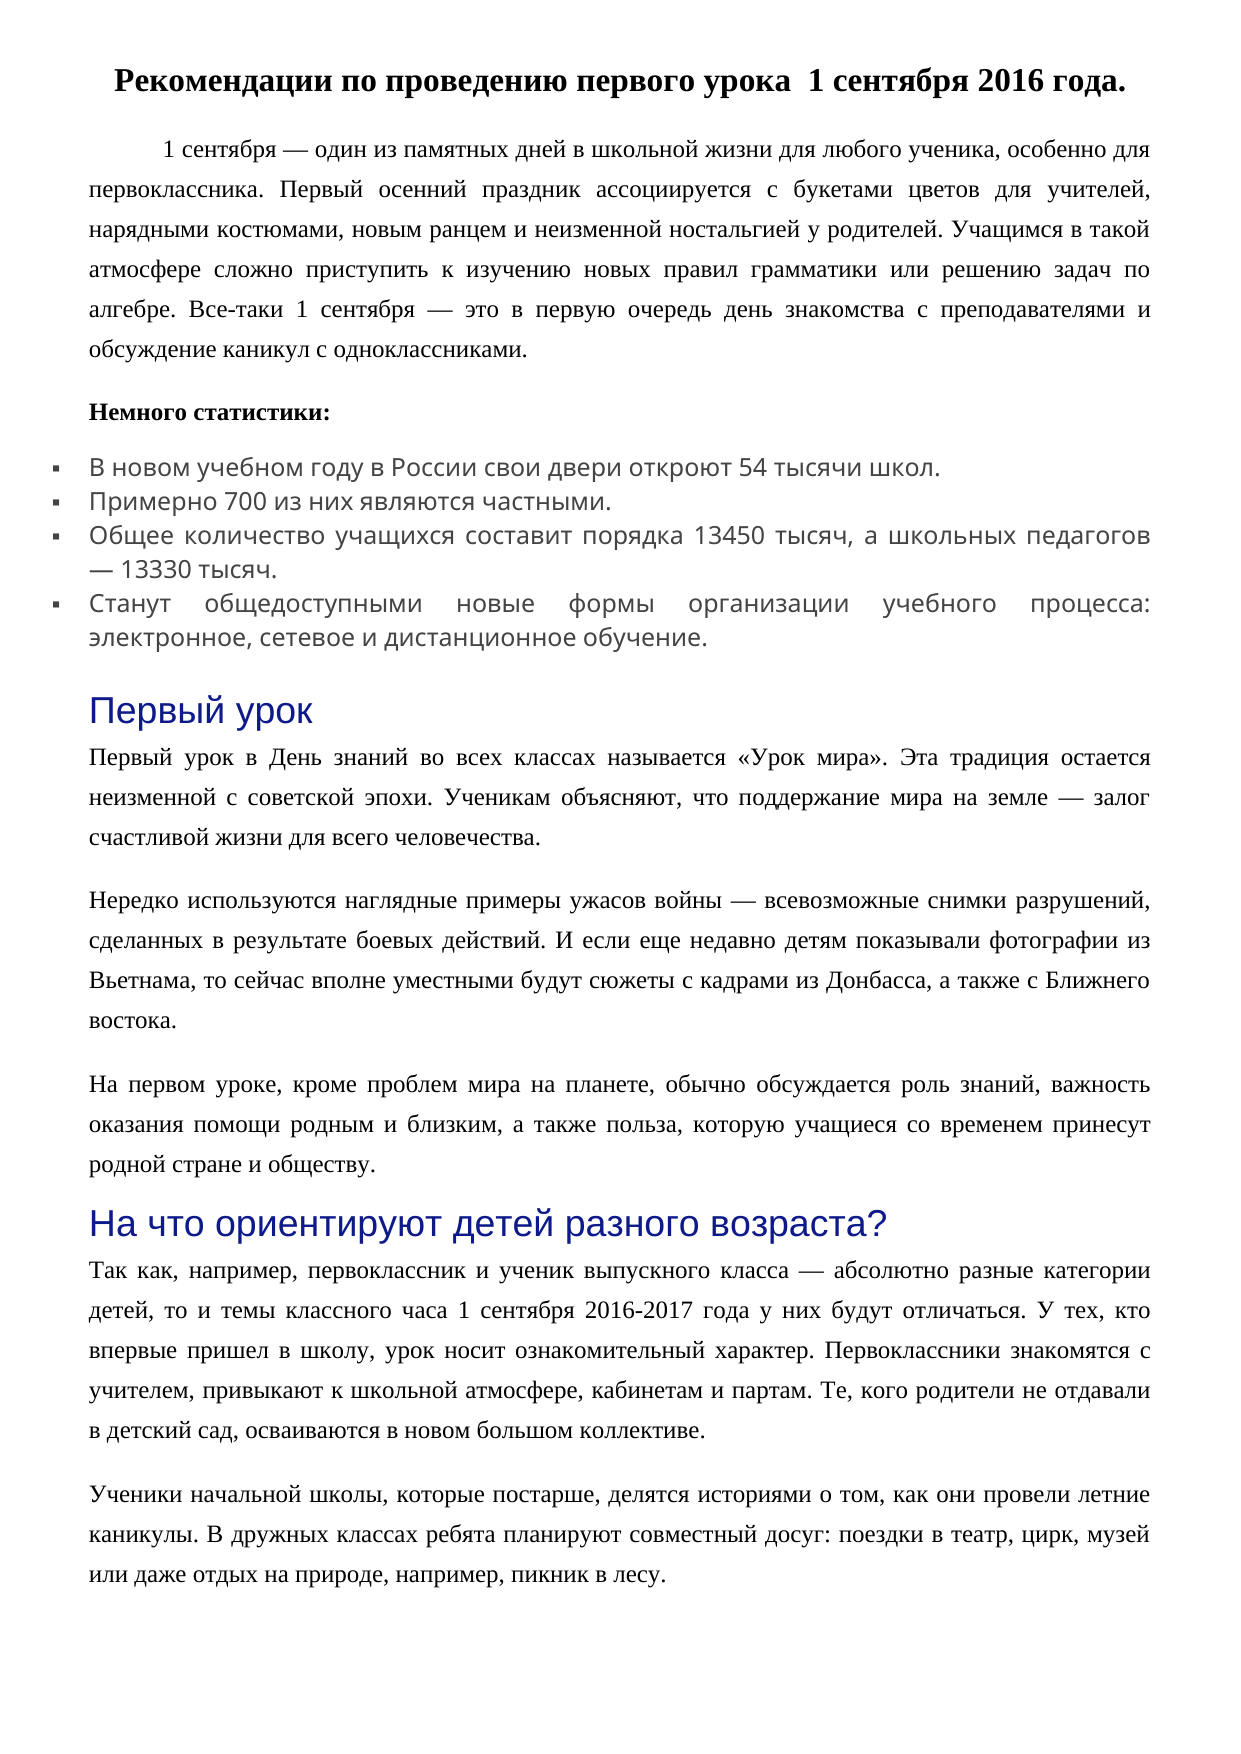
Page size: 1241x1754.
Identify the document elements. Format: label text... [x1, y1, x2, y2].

text Первый урок [89, 688, 1152, 731]
list В новом учебном году в России свои двери откроют 54 тысячи школ. [51, 449, 1152, 483]
list Примерно 700 из них являются частными. [51, 483, 1152, 517]
text Рекомендации по проведению первого урока 1 сентября 2016 года. [89, 59, 1152, 99]
text Немного статистики: [89, 386, 1152, 426]
list Станут общедоступными новые формы организации учебного процесса: электронное, сетевое и дистанционное обучение. [51, 586, 1152, 654]
text Ученики начальной школы, которые постарше, делятся историями о том, как они провели летние каникулы. В дружных классах ребята планируют совместный досуг: поездки в театр, цирк, музей или даже отдых на природе, например, пикник в лесу. [89, 1468, 1152, 1588]
text Так как, например, первоклассник и ученик выпускного класса — абсолютно разные категории детей, то и темы классного часа 1 сентября 2016-2017 года у них будут отличаться. У тех, кто впервые пришел в школу, урок носит ознакомительный характер. Первоклассники знакомятся с учителем, привыкают к школьной атмосфере, кабинетам и партам. Те, кого родители не отдавали в детский сад, осваиваются в новом большом коллективе. [89, 1244, 1152, 1444]
text Первый урок в День знаний во всех классах называется «Урок мира». Эта традиция остается неизменной с советской эпохи. Ученикам объясняют, что поддержание мира на земле — залог счастливой жизни для всего человечества. [89, 731, 1152, 851]
text Нередко используются наглядные примеры ужасов войны — всевозможные снимки разрушений, сделанных в результате боевых действий. И если еще недавно детям показывали фотографии из Вьетнама, то сейчас вполне уместными будут сюжеты с кадрами из Донбасса, а также с Ближнего востока. [89, 874, 1152, 1034]
text 1 сентября — один из памятных дней в школьной жизни для любого ученика, особенно для первоклассника. Первый осенний праздник ассоциируется с букетами цветов для учителей, нарядными костюмами, новым ранцем и неизменной ностальгией у родителей. Учащимся в такой атмосфере сложно приступить к изучению новых правил грамматики или решению задач по алгебре. Все-таки 1 сентября — это в первую очередь день знакомства с преподавателями и обсуждение каникул с одноклассниками. [89, 122, 1152, 362]
text На что ориентируют детей разного возраста? [89, 1201, 1152, 1244]
list Общее количество учащихся составит порядка 13450 тысяч, а школьных педагогов — 13330 тысяч. [51, 517, 1152, 586]
text На первом уроке, кроме проблем мира на планете, обычно обсуждается роль знаний, важность оказания помощи родным и близким, а также польза, которую учащиеся со временем принесут родной стране и обществу. [89, 1058, 1152, 1178]
